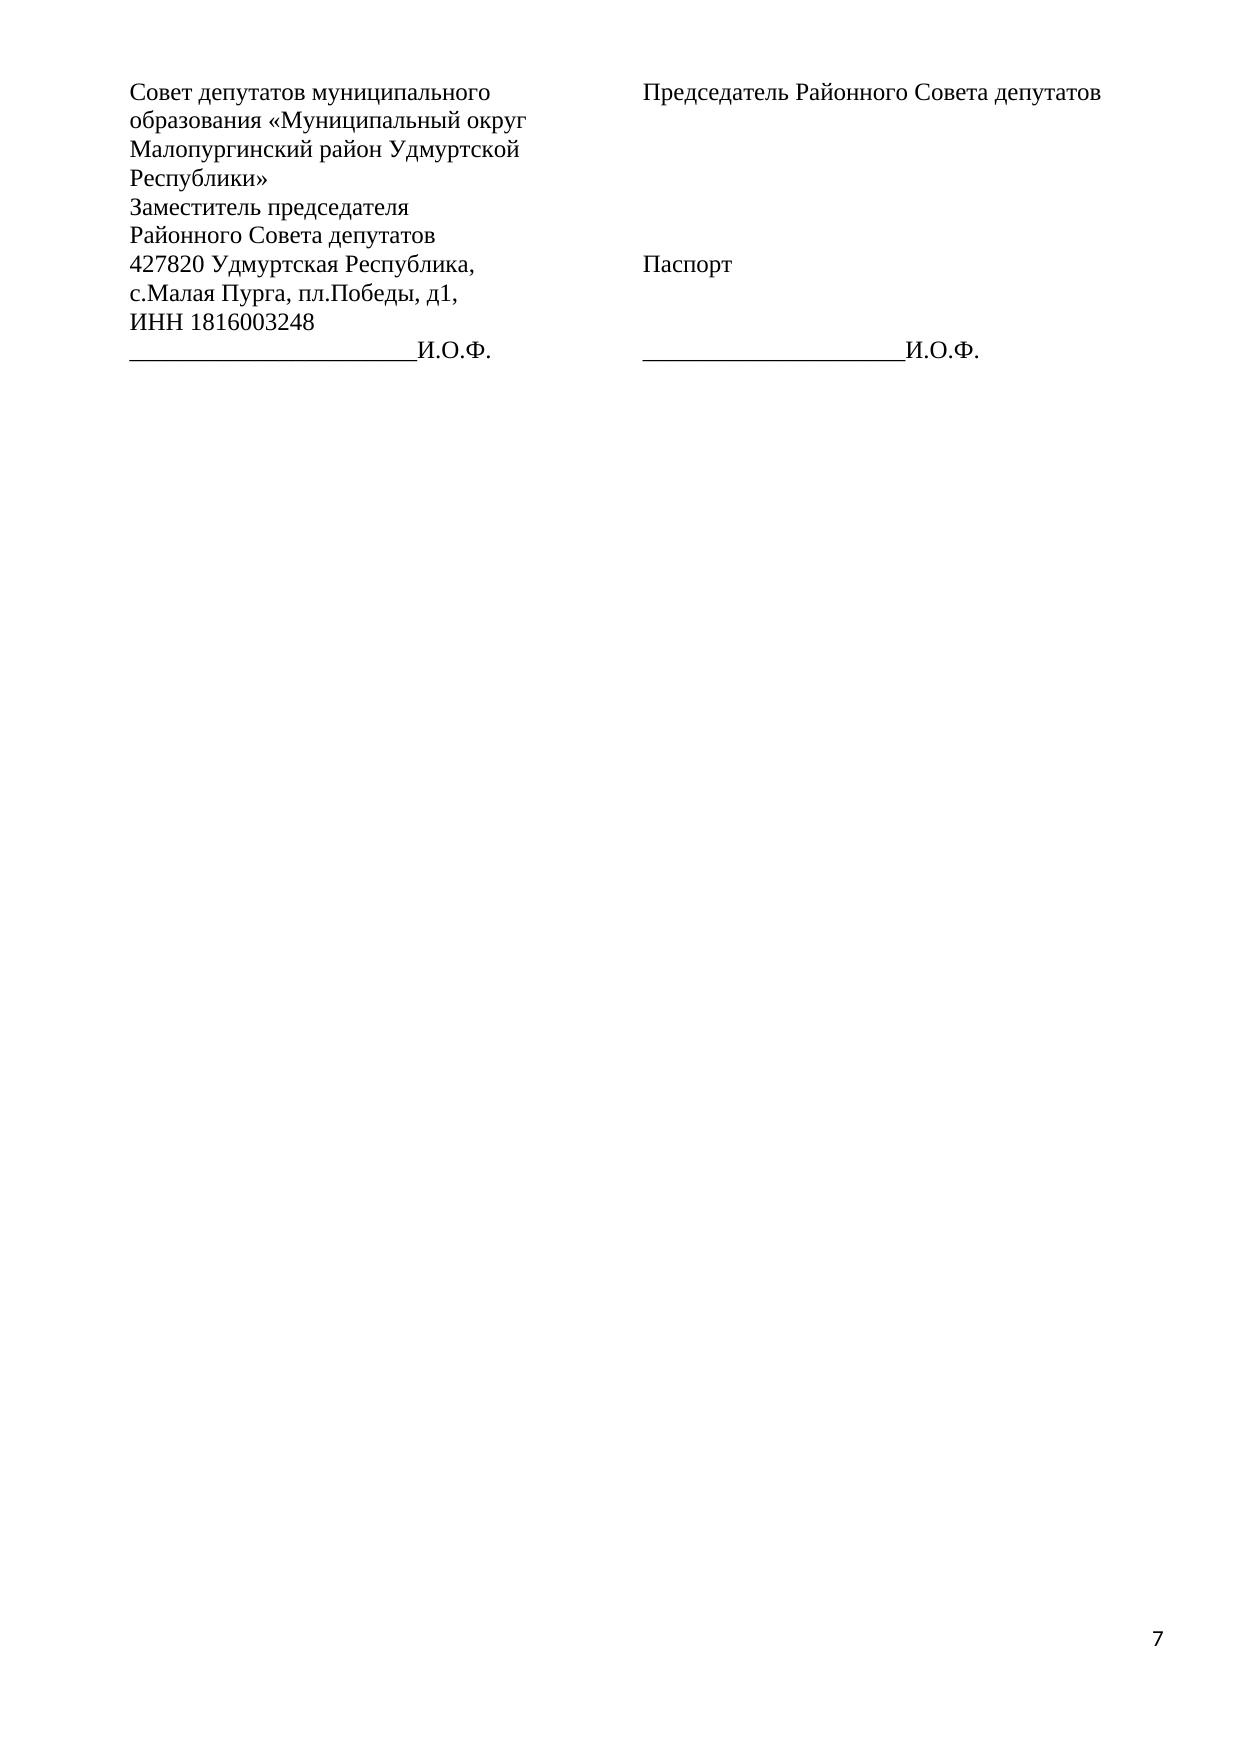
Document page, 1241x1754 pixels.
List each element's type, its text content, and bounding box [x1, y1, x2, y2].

table_header Совет депутатов муниципального образования «Муниципальный округ Малопургинский район Удмуртской Республики» Заместитель председателя Районного Совета депутатов [118, 77, 631, 249]
table_cell Паспорт [631, 249, 1144, 336]
table_cell _______________________И.О.Ф. [118, 336, 631, 364]
table_header Председатель Районного Совета депутатов [631, 77, 1144, 249]
table_cell 427820 Удмуртская Республика, с.Малая Пурга, пл.Победы, д1, ИНН 1816003248 [118, 249, 631, 336]
table_cell _____________________И.О.Ф. [631, 336, 1144, 364]
